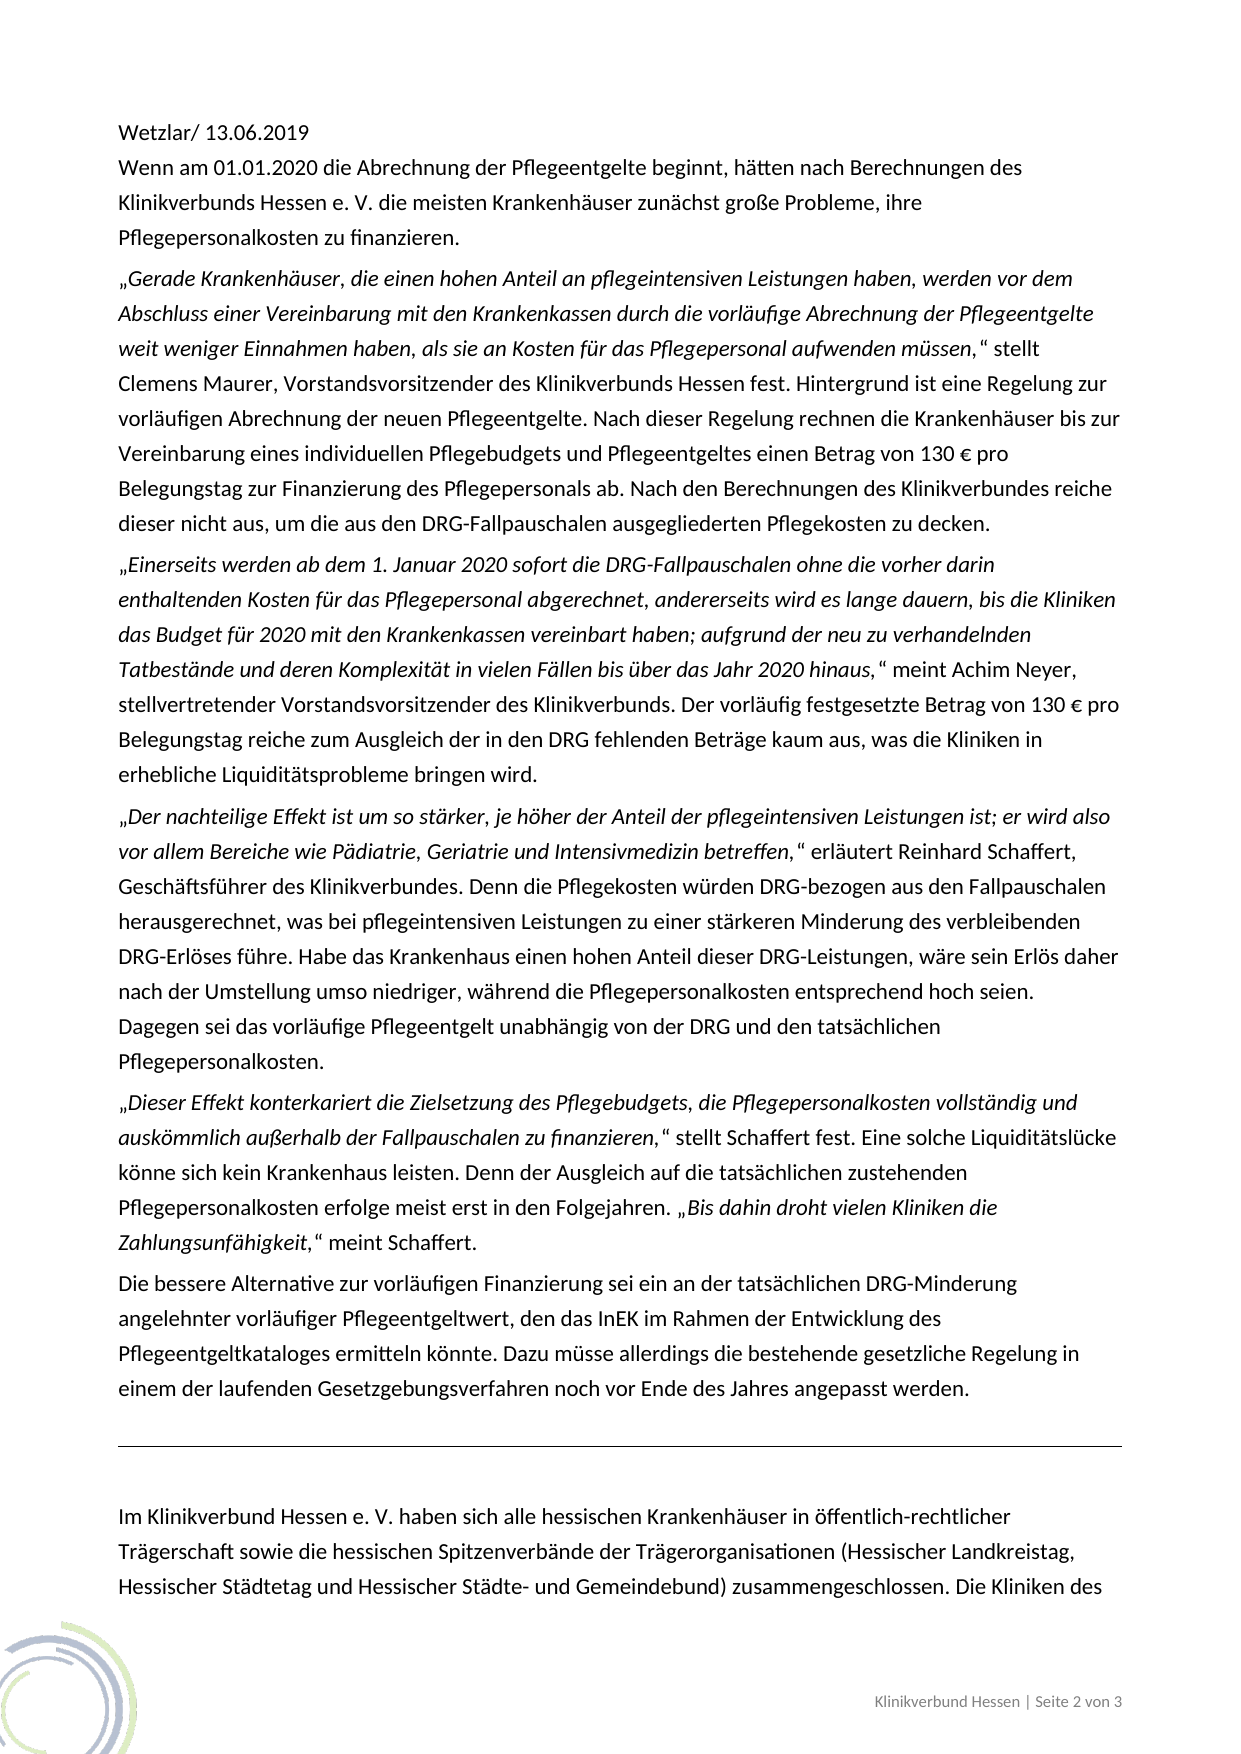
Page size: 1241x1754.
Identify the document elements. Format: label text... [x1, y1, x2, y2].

text „Einerseits werden ab dem 1. Januar 2020 sofort die DRG-Fallpauschalen ohne die vorher darin enthaltenden Kosten für das Pflegepersonal abgerechnet, andererseits wird es lange dauern, bis die Kliniken das Budget für 2020 mit den Krankenkassen vereinbart haben; aufgrund der neu zu verhandelnden Tatbestände und deren Komplexität in vielen Fällen bis über das Jahr 2020 hinaus,“ meint Achim Neyer, stellvertretender Vorstandsvorsitzender des Klinikverbunds. Der vorläufig festgesetzte Betrag von 130 € pro Belegungstag reiche zum Ausgleich der in den DRG fehlenden Beträge kaum aus, was die Kliniken in erhebliche Liquiditätsprobleme bringen wird. [118, 551, 1122, 789]
text „Der nachteilige Effekt ist um so stärker, je höher der Anteil der pflegeintensiven Leistungen ist; er wird also vor allem Bereiche wie Pädiatrie, Geriatrie und Intensivmedizin betreffen,“ erläutert Reinhard Schaffert, Geschäftsführer des Klinikverbundes. Denn die Pflegekosten würden DRG-bezogen aus den Fallpauschalen herausgerechnet, was bei pflegeintensiven Leistungen zu einer stärkeren Minderung des verbleibenden DRG-Erlöses führe. Habe das Krankenhaus einen hohen Anteil dieser DRG-Leistungen, wäre sein Erlös daher nach der Umstellung umso niedriger, während die Pflegepersonalkosten entsprechend hoch seien. Dagegen sei das vorläufige Pflegeentgelt unabhängig von der DRG und den tatsächlichen Pflegepersonalkosten. [118, 802, 1122, 1075]
text Wetzlar/ 13.06.2019 Wenn am 01.01.2020 die Abrechnung der Pflegeentgelte beginnt, hätten nach Berechnungen des Klinikverbunds Hessen e. V. die meisten Krankenhäuser zunächst große Probleme, ihre Pflegepersonalkosten zu finanzieren. [118, 118, 1122, 251]
text „Gerade Krankenhäuser, die einen hohen Anteil an pflegeintensiven Leistungen haben, werden vor dem Abschluss einer Vereinbarung mit den Krankenkassen durch die vorläufige Abrechnung der Pflegeentgelte weit weniger Einnahmen haben, als sie an Kosten für das Pflegepersonal aufwenden müssen,“ stellt Clemens Maurer, Vorstandsvorsitzender des Klinikverbunds Hessen fest. Hintergrund ist eine Regelung zur vorläufigen Abrechnung der neuen Pflegeentgelte. Nach dieser Regelung rechnen die Krankenhäuser bis zur Vereinbarung eines individuellen Pflegebudgets und Pflegeentgeltes einen Betrag von 130 € pro Belegungstag zur Finanzierung des Pflegepersonals ab. Nach den Berechnungen des Klinikverbundes reiche dieser nicht aus, um die aus den DRG-Fallpauschalen ausgegliederten Pflegekosten zu decken. [118, 264, 1122, 537]
picture [0, 1620, 140, 1754]
text Die bessere Alternative zur vorläufigen Finanzierung sei ein an der tatsächlichen DRG-Minderung angelehnter vorläufiger Pflegeentgeltwert, den das InEK im Rahmen der Entwicklung des Pflegeentgeltkataloges ermitteln könnte. Dazu müsse allerdings die bestehende gesetzliche Regelung in einem der laufenden Gesetzgebungsverfahren noch vor Ende des Jahres angepasst werden. [118, 1269, 1122, 1402]
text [118, 1502, 1122, 1600]
text „Dieser Effekt konterkariert die Zielsetzung des Pflegebudgets, die Pflegepersonalkosten vollständig und auskömmlich außerhalb der Fallpauschalen zu finanzieren,“ stellt Schaffert fest. Eine solche Liquiditätslücke könne sich kein Krankenhaus leisten. Denn der Ausgleich auf die tatsächlichen zustehenden Pflegepersonalkosten erfolge meist erst in den Folgejahren. „Bis dahin droht vielen Kliniken die Zahlungsunfähigkeit,“ meint Schaffert. [118, 1088, 1122, 1256]
